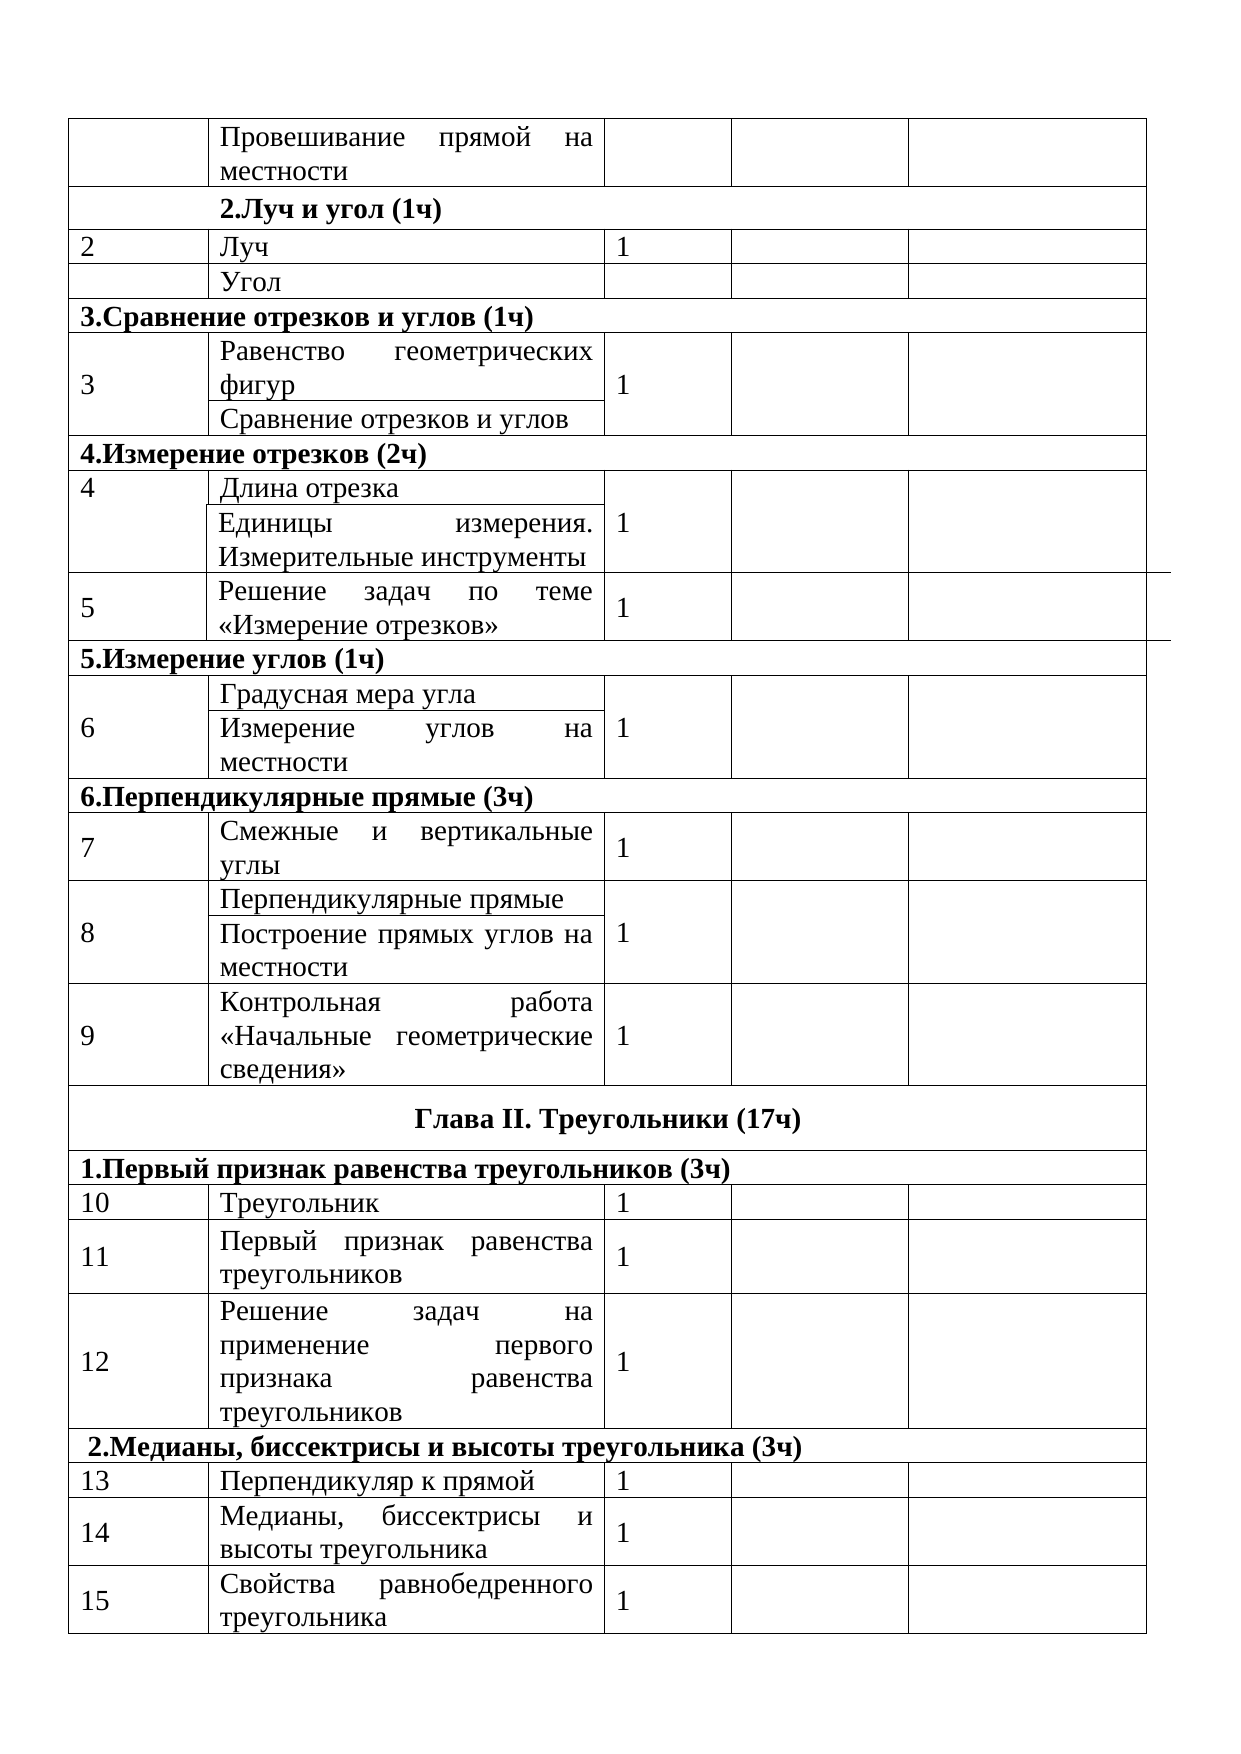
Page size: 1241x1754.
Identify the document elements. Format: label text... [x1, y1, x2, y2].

table_cell 8 [69, 881, 208, 983]
table_cell [732, 1185, 908, 1219]
table_cell 1 [605, 471, 731, 572]
table_cell [732, 881, 908, 983]
table_cell [732, 1294, 908, 1428]
table_cell 2.Медианы, биссектрисы и высоты треугольника (3ч) [69, 1429, 1146, 1462]
table_cell Решение задач на применение первого признака равенства треугольников [209, 1294, 604, 1428]
table_cell [732, 264, 908, 298]
table_cell 1 [605, 1566, 731, 1633]
table_cell 2.Луч и угол (1ч) [208, 187, 1146, 228]
table_cell [732, 230, 908, 263]
table_cell 15 [69, 1566, 208, 1633]
table_cell [909, 813, 1146, 880]
table_cell [69, 264, 208, 298]
table_cell Провешивание прямой на местности [209, 119, 604, 186]
table_cell 3.Сравнение отрезков и углов (1ч) [69, 299, 1146, 332]
table_cell Угол [209, 264, 604, 298]
table_cell [909, 1220, 1146, 1292]
table_cell 4.Измерение отрезков (2ч) [69, 436, 1146, 469]
table_cell Измерение углов на местности [209, 711, 604, 778]
table_cell 1 [605, 1463, 731, 1497]
table_cell 1 [605, 881, 731, 983]
table_cell [909, 119, 1146, 186]
table_cell Контрольная работа «Начальные геометрические сведения» [209, 984, 604, 1085]
table_cell 13 [69, 1463, 208, 1497]
table_cell 6 [69, 676, 208, 778]
table_cell [732, 1463, 908, 1497]
table_cell Медианы, биссектрисы и высоты треугольника [209, 1498, 604, 1565]
table_cell [732, 471, 908, 572]
table_cell Длина отрезка [209, 471, 604, 504]
table_cell 7 [69, 813, 208, 880]
table_cell [909, 471, 1146, 572]
table_cell Сравнение отрезков и углов [209, 401, 604, 435]
table_cell 14 [69, 1498, 208, 1565]
table_cell [909, 676, 1146, 778]
table_cell [605, 264, 731, 298]
table_cell 12 [69, 1294, 208, 1428]
table_cell [69, 504, 206, 572]
table_cell 1 [605, 676, 731, 778]
table_cell [732, 984, 908, 1085]
table_cell [732, 1220, 908, 1292]
table_cell 1 [605, 573, 731, 640]
table_cell [732, 676, 908, 778]
table_cell 1 [605, 813, 731, 880]
table_cell 5.Измерение углов (1ч) [69, 641, 1146, 675]
table_cell 2 [69, 230, 208, 263]
table_cell 1 [605, 984, 731, 1085]
table_cell [909, 573, 1146, 640]
table_cell [732, 119, 908, 186]
table_cell Свойства равнобедренного треугольника [209, 1566, 604, 1633]
table_cell [732, 573, 908, 640]
table_cell 1 [605, 1185, 731, 1219]
table_cell 10 [69, 1185, 208, 1219]
table_cell 11 [69, 1220, 208, 1292]
table_cell [909, 264, 1146, 298]
table_cell Градусная мера угла [209, 676, 604, 709]
table_cell 1 [605, 1220, 731, 1292]
table_cell [909, 333, 1146, 435]
table_cell 6.Перпендикулярные прямые (3ч) [69, 779, 1146, 812]
table_cell [1147, 573, 1171, 640]
table_cell Перпендикуляр к прямой [209, 1463, 604, 1497]
table_cell [909, 1566, 1146, 1633]
table_cell 3 [69, 333, 208, 435]
table_cell 1 [605, 333, 731, 435]
table_cell Построение прямых углов на местности [209, 916, 604, 983]
table_cell 1.Первый признак равенства треугольников (3ч) [69, 1151, 1146, 1184]
table_cell [909, 1498, 1146, 1565]
table_cell [909, 230, 1146, 263]
table_cell Луч [209, 230, 604, 263]
table_cell 9 [69, 984, 208, 1085]
table_cell 1 [605, 1498, 731, 1565]
table_cell Единицы измерения. Измерительные инструменты [207, 505, 604, 572]
table_cell 4 [69, 471, 208, 504]
table_cell [732, 1498, 908, 1565]
table_cell [909, 984, 1146, 1085]
table_cell [909, 1294, 1146, 1428]
table_cell [732, 1566, 908, 1633]
table_cell [909, 1185, 1146, 1219]
table_cell [909, 1463, 1146, 1497]
table_cell 1 [605, 119, 731, 186]
table_cell Равенство геометрических фигур [209, 333, 604, 400]
table_cell Перпендикулярные прямые [209, 881, 604, 915]
table_cell 1 [605, 230, 731, 263]
table_cell Глава II. Треугольники (17ч) [69, 1086, 1146, 1150]
table_cell [69, 187, 208, 228]
table_cell Первый признак равенства треугольников [209, 1220, 604, 1292]
table_cell Решение задач по теме «Измерение отрезков» [207, 573, 604, 640]
table_cell 1 [69, 119, 208, 186]
table_cell [732, 813, 908, 880]
table_cell 1 [605, 1294, 731, 1428]
table_cell [732, 333, 908, 435]
table_cell Треугольник [209, 1185, 604, 1219]
table_cell 5 [69, 573, 206, 640]
table_cell Смежные и вертикальные углы [209, 813, 604, 880]
table_cell [909, 881, 1146, 983]
